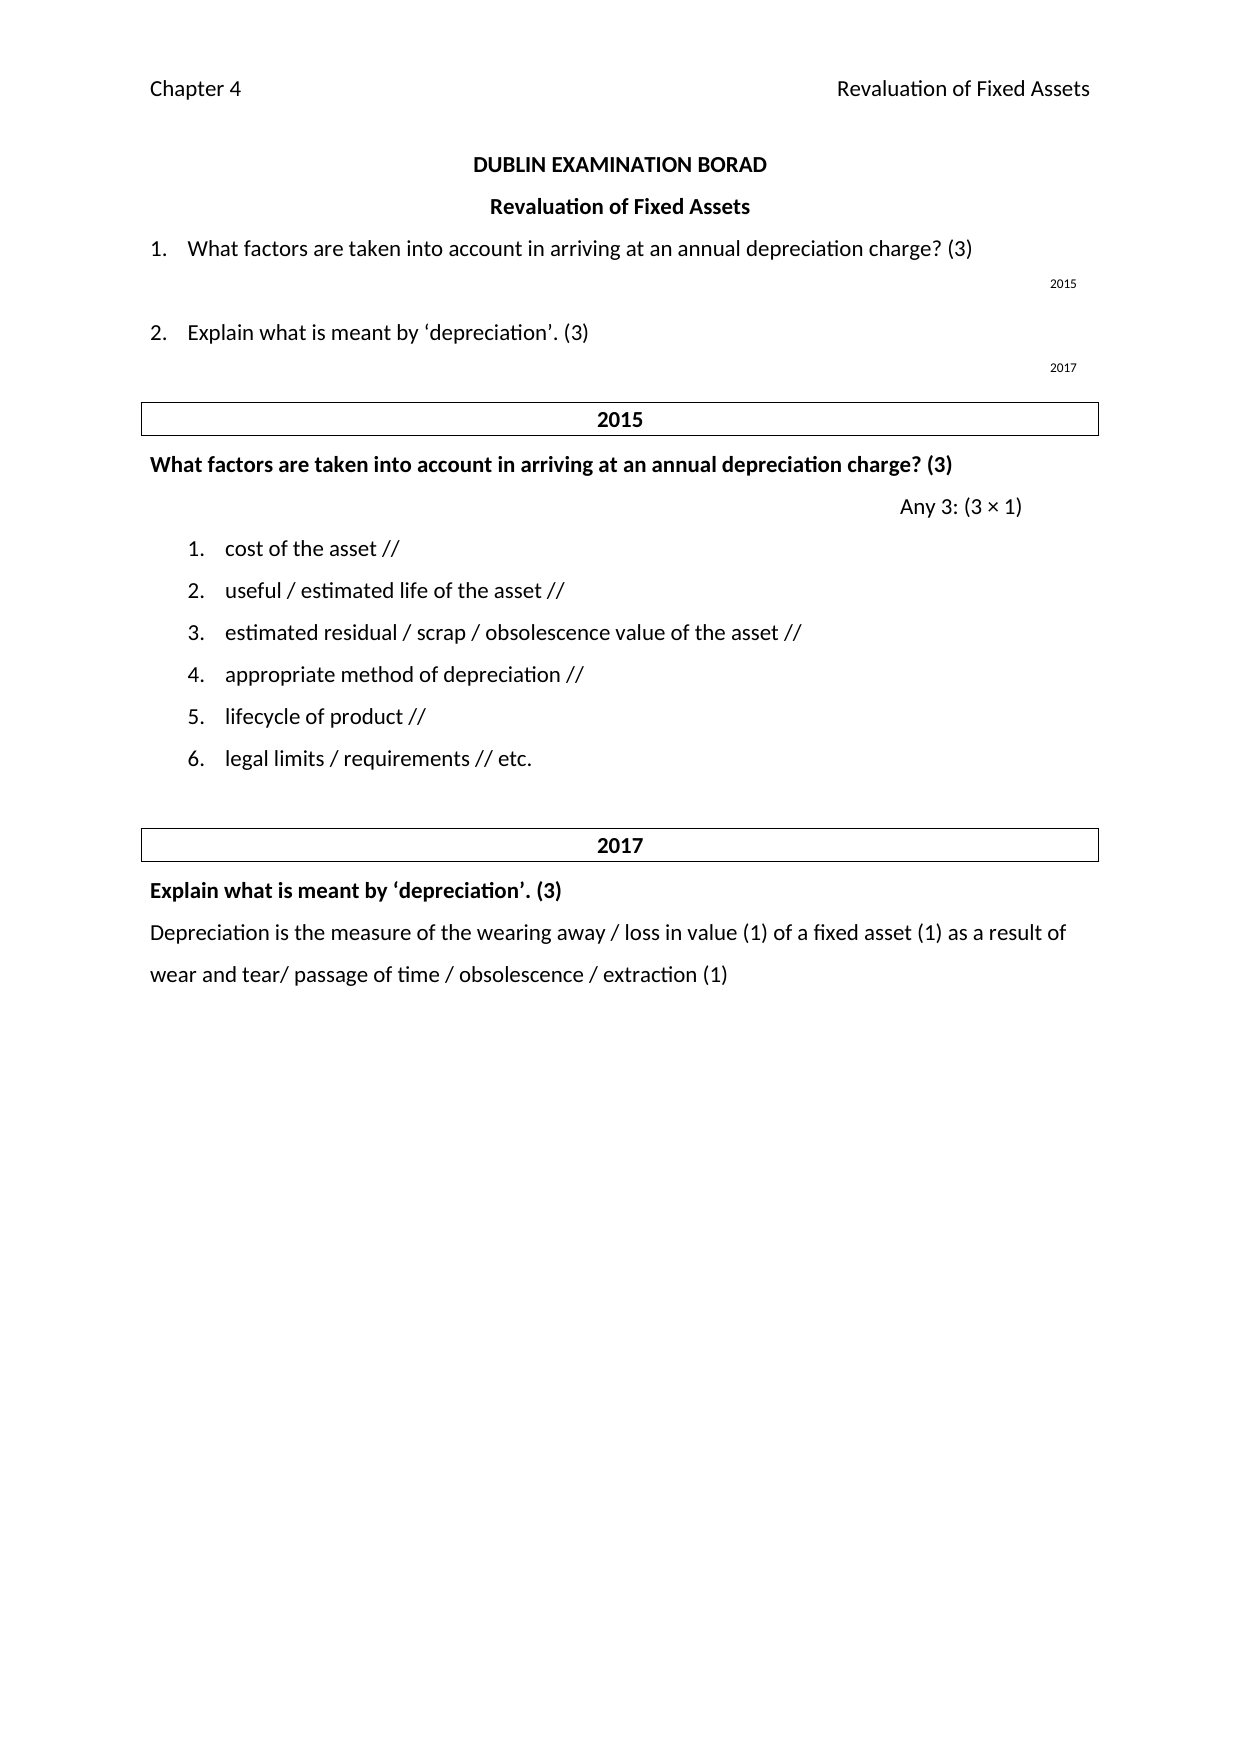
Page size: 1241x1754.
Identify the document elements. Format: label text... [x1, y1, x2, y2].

list legal limits / requirements // etc. [187, 744, 1090, 772]
list Explain what is meant by ‘depreciation’. (3) [150, 318, 1090, 346]
text Any 3: (3 × 1) [900, 492, 1090, 520]
list lifecycle of product // [187, 702, 1090, 730]
text What factors are taken into account in arriving at an annual depreciation charge? (3) [150, 450, 1090, 478]
text Revaluation of Fixed Assets [150, 192, 1090, 220]
text Depreciation is the measure of the wearing away / loss in value (1) of a fixed asset (1) as a result of wear and tear/ passage of time / obsolescence / extraction (1) [150, 918, 1090, 988]
text 2015 [975, 276, 1090, 304]
text 2017 [975, 360, 1090, 388]
text 2015 [142, 403, 1098, 435]
list What factors are taken into account in arriving at an annual depreciation charge? (3) [150, 234, 1090, 262]
text Explain what is meant by ‘depreciation’. (3) [150, 876, 1090, 904]
list appropriate method of depreciation // [187, 660, 1090, 688]
list estimated residual / scrap / obsolescence value of the asset // [187, 618, 1090, 646]
text DUBLIN EXAMINATION BORAD [150, 150, 1090, 178]
list cost of the asset // [187, 534, 1090, 562]
text 2017 [142, 829, 1098, 861]
list useful / estimated life of the asset // [187, 576, 1090, 604]
